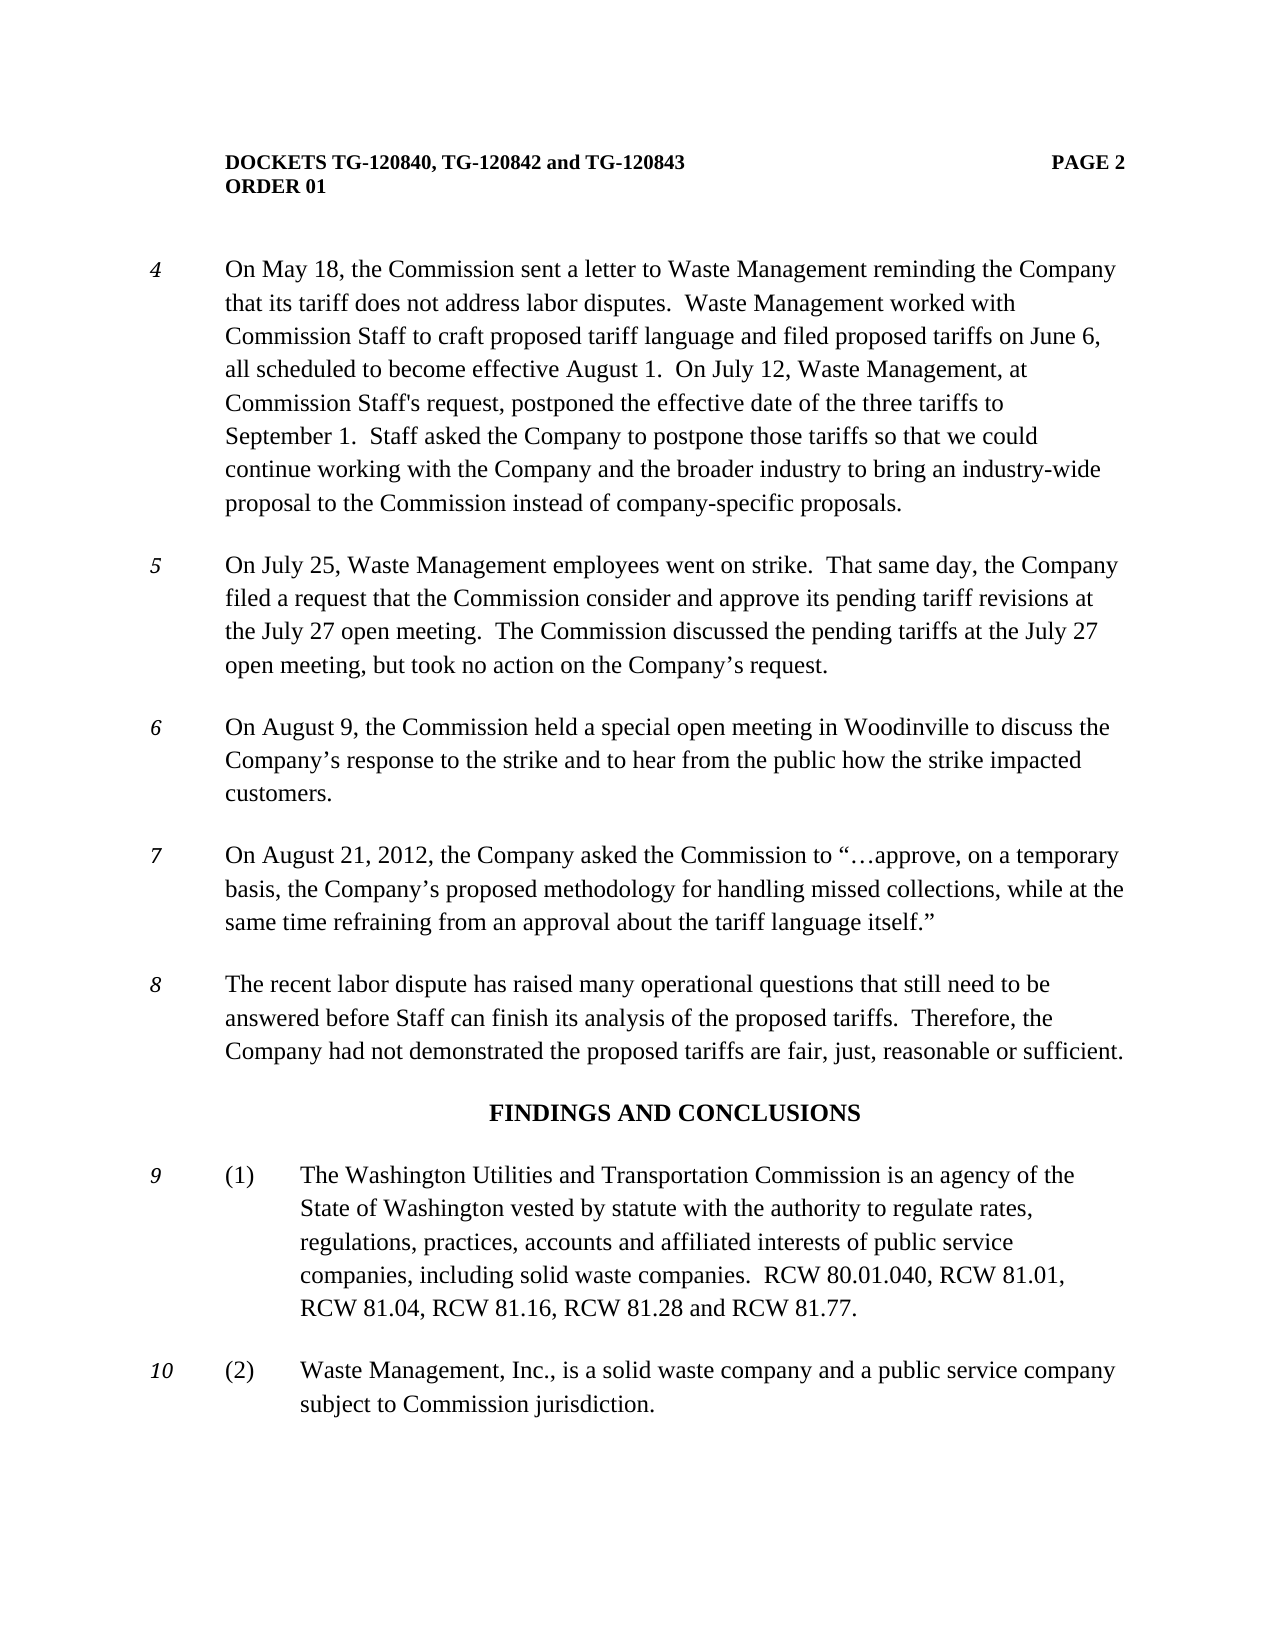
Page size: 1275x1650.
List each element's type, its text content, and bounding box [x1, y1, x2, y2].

text regulations, practices, accounts and affiliated interests of public service companies, including solid waste companies. RCW 80.01.040, RCW 81.01, RCW 81.04, RCW 81.16, RCW 81.28 and RCW 81.77. [300, 1223, 1125, 1323]
list The recent labor dispute has raised many operational questions that still need to be answered before Staff can finish its analysis of the proposed tariffs. Therefore, the Company had not demonstrated the proposed tariffs are fair, just, reasonable or sufficient. [150, 966, 1125, 1066]
text subject to Commission jurisdiction. [225, 1386, 1125, 1419]
list On August 21, 2012, the Company asked the Commission to “…approve, on a temporary basis, the Company’s proposed methodology for handling missed collections, while at the same time refraining from an approval about the tariff language itself.” [150, 837, 1125, 937]
list (2) Waste Management, Inc., is a solid waste company and a public service company [150, 1352, 1125, 1386]
text State of Washington vested by statute with the authority to regulate rates, [225, 1190, 1125, 1223]
list On July 25, Waste Management employees went on strike. That same day, the Company filed a request that the Commission consider and approve its pending tariff revisions at the July 27 open meeting. The Commission discussed the pending tariffs at the July 27 open meeting, but took no action on the Company’s request. [150, 546, 1125, 680]
list On August 9, the Commission held a special open meeting in Woodinville to discuss the Company’s response to the strike and to hear from the public how the strike impacted customers. [150, 708, 1125, 808]
list (1) The Washington Utilities and Transportation Commission is an agency of the [150, 1157, 1125, 1190]
text FINDINGS CONCLUSIONS [187, 1095, 1125, 1128]
list On May 18, the Commission sent a letter to Waste Management reminding the Company that its tariff does not address labor disputes. Waste Management worked with Commission Staff to craft proposed tariff language and filed proposed tariffs on June 6, all scheduled to become effective August 1. On July 12, Waste Management, at Commission Staff's request, postponed the effective date of the three tariffs to September 1. Staff asked the Company to postpone those tariffs so that we could continue working with the Company and the broader industry to bring an industry-wide proposal to the Commission instead of company-specific proposals. [150, 251, 1125, 518]
